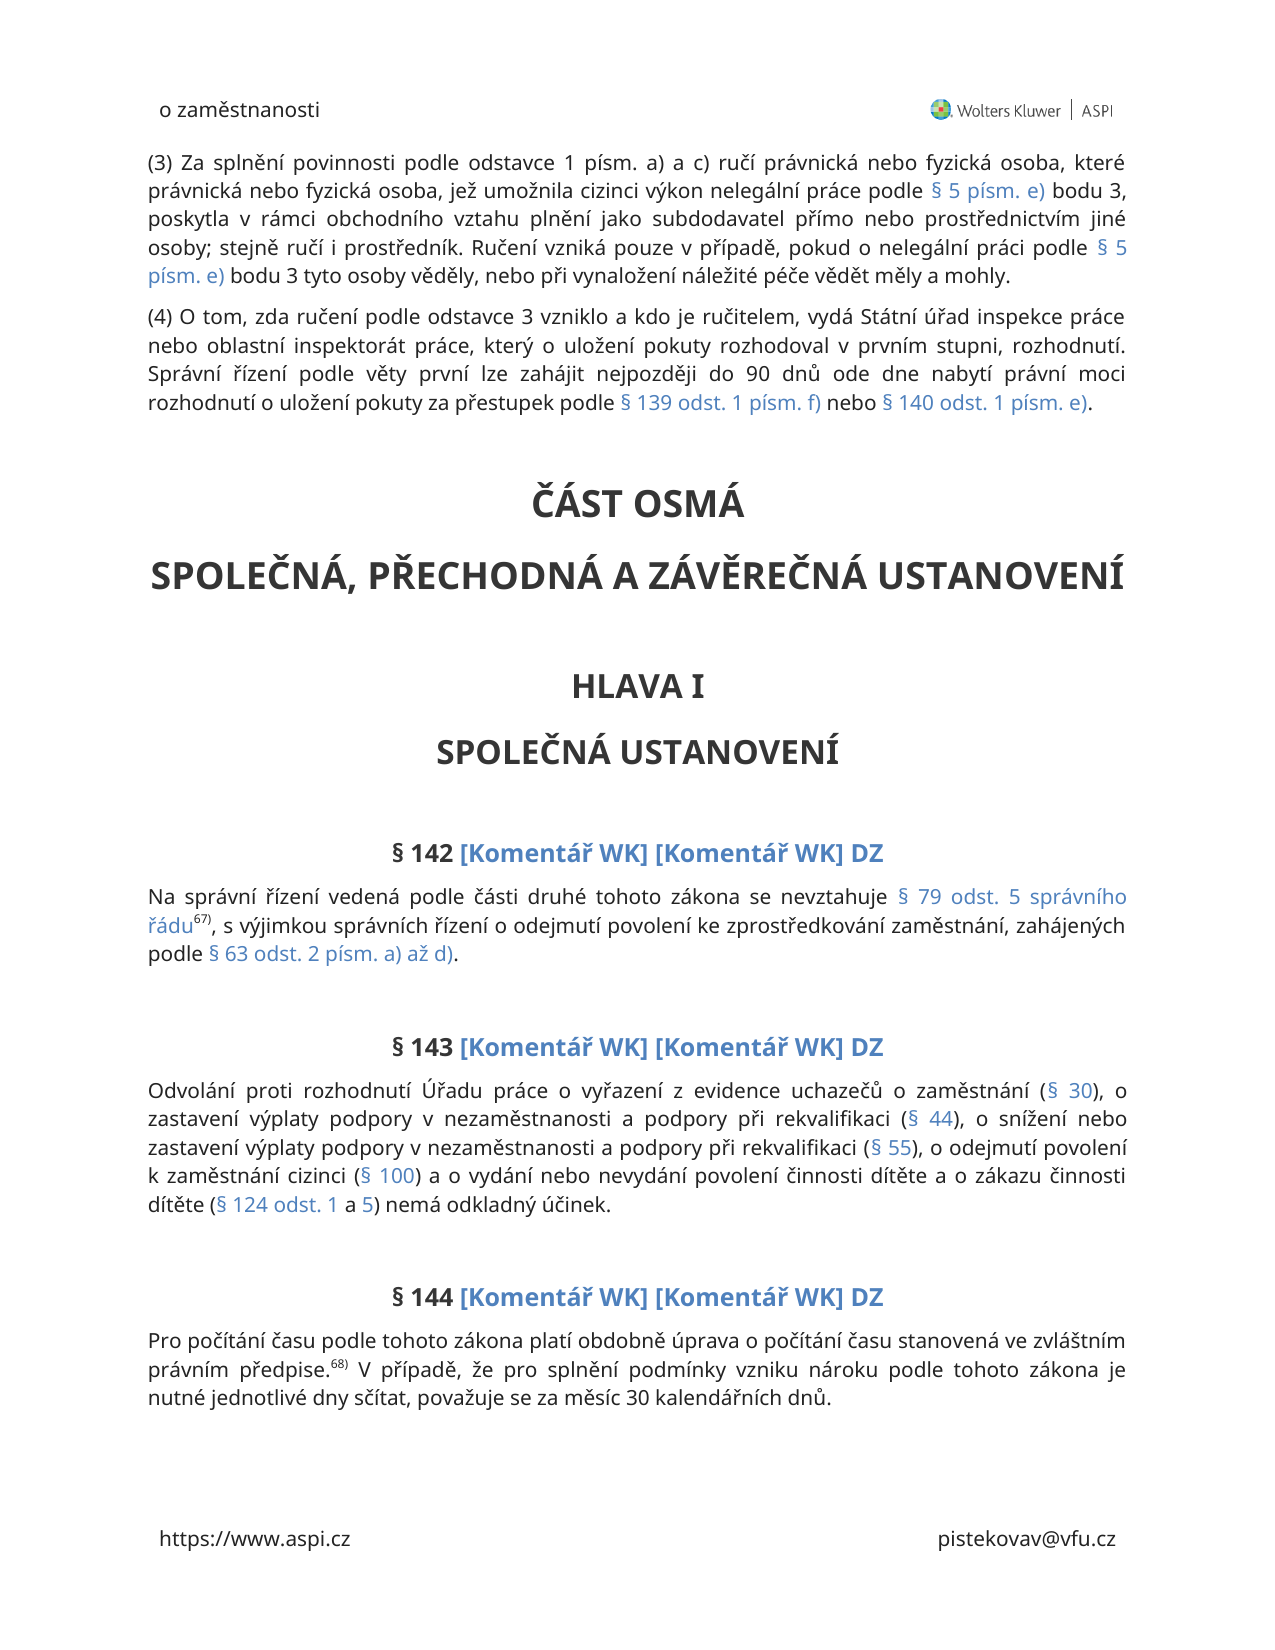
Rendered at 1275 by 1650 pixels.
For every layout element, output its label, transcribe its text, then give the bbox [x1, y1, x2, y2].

text (4) O tom, zda ručení podle odstavce 3 vzniklo a kdo je ručitelem, vydá Státní úřad inspekce práce nebo oblastní inspektorát práce, který o uložení pokuty rozhodoval v prvním stupni, rozhodnutí. Správní řízení podle věty první lze zahájit nejpozději do 90 dnů ode dne nabytí právní moci rozhodnutí o uložení pokuty za přestupek podle § 139 odst. 1 písm. f) nebo § 140 odst. 1 písm. e). [148, 302, 1127, 416]
text § 142 [Komentář WK] [Komentář WK] DZ [148, 836, 1127, 870]
text § 144 [Komentář WK] [Komentář WK] DZ [148, 1280, 1127, 1314]
subtitle SPOLEČNÁ USTANOVENÍ [148, 729, 1127, 774]
text Odvolání proti rozhodnutí Úřadu práce o vyřazení z evidence uchazečů o zaměstnání (§ 30), o zastavení výplaty podpory v nezaměstnanosti a podpory při rekvalifikaci (§ 44), o snížení nebo zastavení výplaty podpory v nezaměstnanosti a podpory při rekvalifikaci (§ 55), o odejmutí povolení k zaměstnání cizinci (§ 100) a o vydání nebo nevydání povolení činnosti dítěte a o zákazu činnosti dítěte (§ 124 odst. 1 a 5) nemá odkladný účinek. [148, 1076, 1127, 1218]
subtitle HLAVA I [148, 662, 1127, 708]
text Pro počítání času podle tohoto zákona platí obdobně úprava o počítání času stanovená ve zvláštním právním předpise.68) V případě, že pro splnění podmínky vzniku nároku podle tohoto zákona je nutné jednotlivé dny sčítat, považuje se za měsíc 30 kalendářních dnů. [148, 1327, 1127, 1412]
text Na správní řízení vedená podle části druhé tohoto zákona se nevztahuje § 79 odst. 5 správního řádu67), s výjimkou správních řízení o odejmutí povolení ke zprostředkování zaměstnání, zahájených podle § 63 odst. 2 písm. a) až d). [148, 882, 1127, 968]
picture [927, 94, 1119, 124]
subtitle SPOLEČNÁ, PŘECHODNÁ A ZÁVĚREČNÁ USTANOVENÍ [148, 550, 1127, 601]
text (3) Za splnění povinnosti podle odstavce 1 písm. a) a c) ručí právnická nebo fyzická osoba, které právnická nebo fyzická osoba, jež umožnila cizinci výkon nelegální práce podle § 5 písm. e) bodu 3, poskytla v rámci obchodního vztahu plnění jako subdodavatel přímo nebo prostřednictvím jiné osoby; stejně ručí i prostředník. Ručení vzniká pouze v případě, pokud o nelegální práci podle § 5 písm. e) bodu 3 tyto osoby věděly, nebo při vynaložení náležité péče vědět měly a mohly. [148, 148, 1127, 290]
subtitle ČÁST OSMÁ [148, 478, 1127, 529]
text § 143 [Komentář WK] [Komentář WK] DZ [148, 1029, 1127, 1064]
